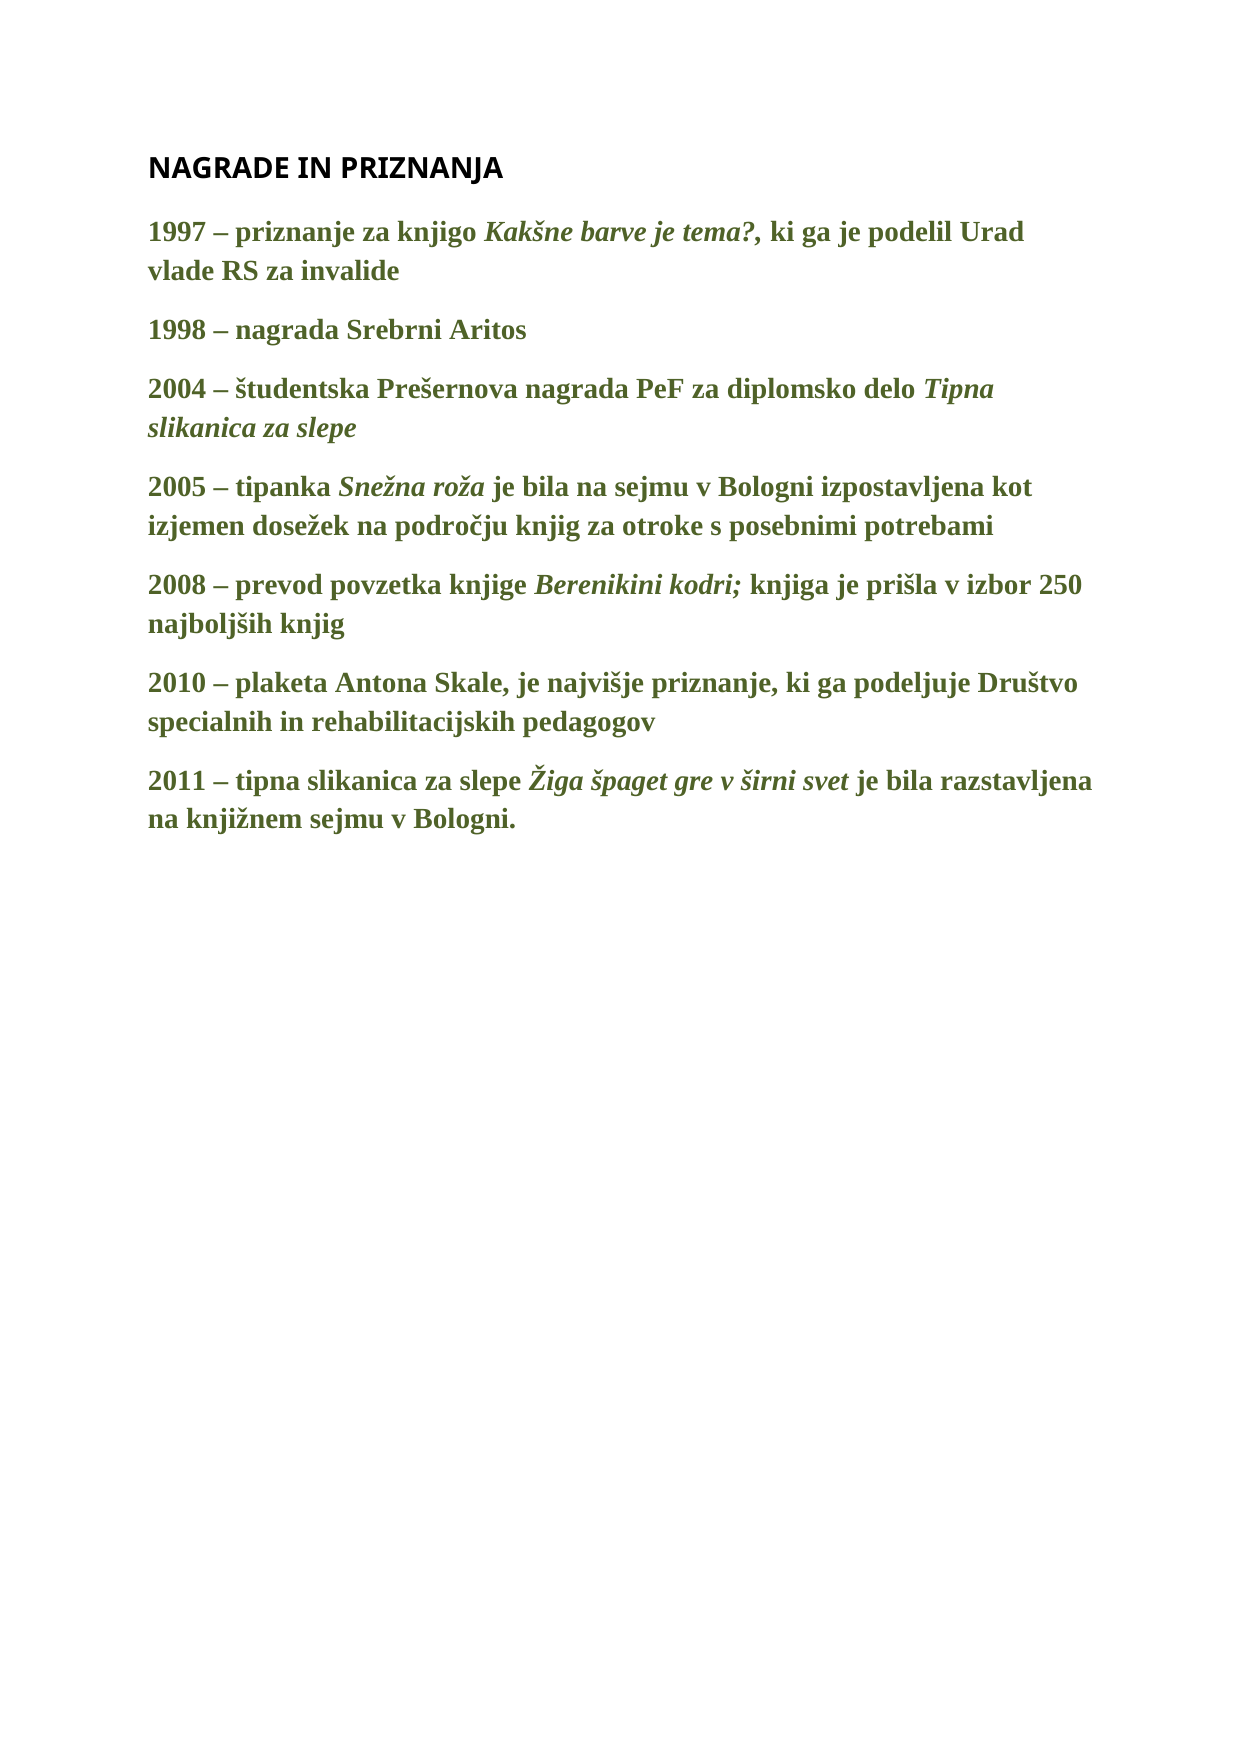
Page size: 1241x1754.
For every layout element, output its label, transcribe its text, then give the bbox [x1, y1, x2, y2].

text 1998 – nagrada Srebrni Aritos [148, 312, 1093, 346]
text 2004 – študentska Prešernova nagrada PeF za diplomsko delo Tipna slikanica za slepe [148, 371, 1093, 443]
text 2011 – tipna slikanica za slepe Žiga špaget gre v širni svet je bila razstavljena na knjižnem sejmu v Bologni. [148, 763, 1093, 835]
text 2005 – tipanka Snežna roža je bila na sejmu v Bologni izpostavljena kot izjemen dosežek na področju knjig za otroke s posebnimi potrebami [148, 469, 1093, 541]
text NAGRADE IN PRIZNANJA [148, 148, 1093, 187]
text 2010 – plaketa Antona Skale, je najvišje priznanje, ki ga podeljuje Društvo specialnih in rehabilitacijskih pedagogov [148, 665, 1093, 737]
text 2008 – prevod povzetka knjige Berenikini kodri; knjiga je prišla v izbor 250 najboljših knjig [148, 567, 1093, 639]
text 1997 – priznanje za knjigo Kakšne barve je tema?, ki ga je podelil Urad vlade RS za invalide [148, 214, 1093, 286]
